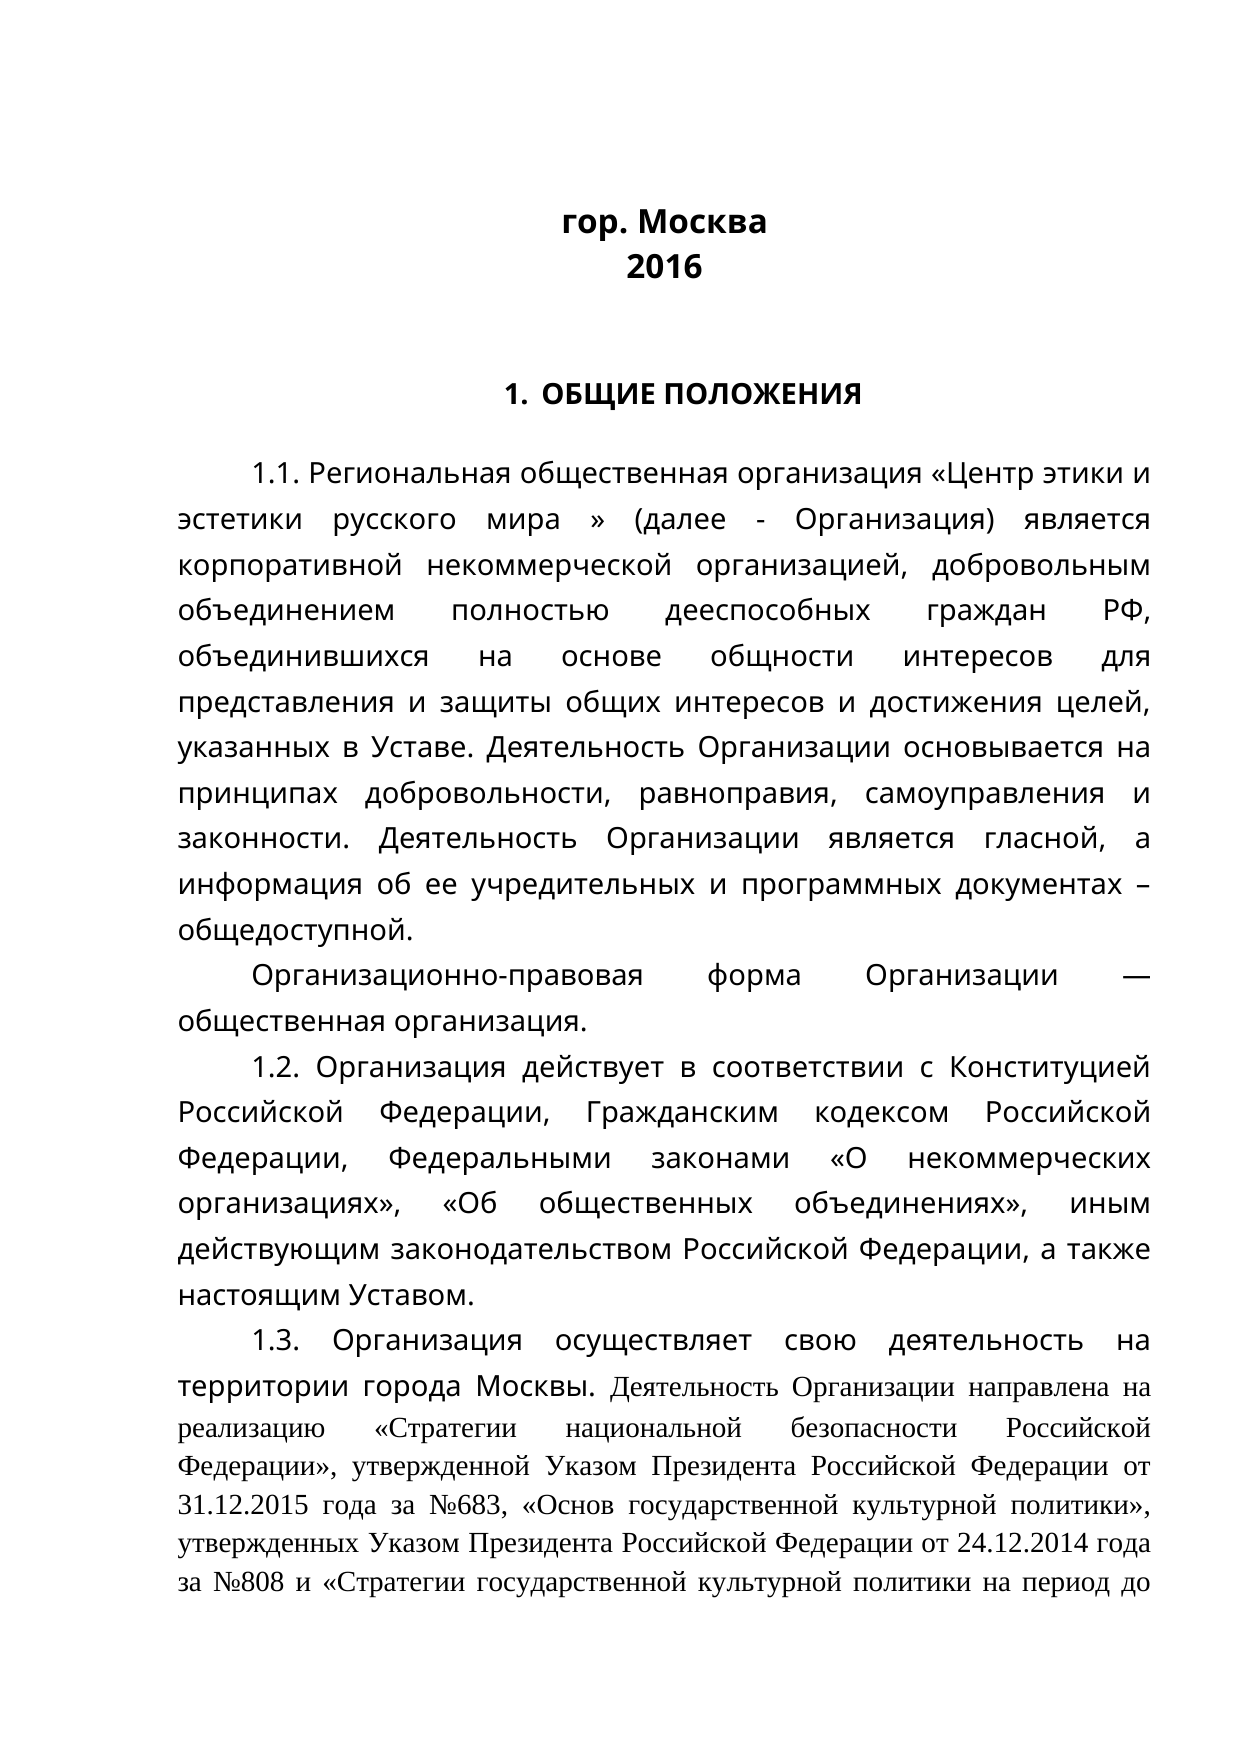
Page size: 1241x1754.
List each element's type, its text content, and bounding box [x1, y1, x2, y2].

text 1.1. Региональная общественная организация «Центр этики и эстетики русского мира » (далее - Организация) является корпоративной некоммерческой организацией, добровольным объединением полностью дееспособных граждан РФ, объединившихся на основе общности интересов для представления и защиты общих интересов и достижения целей, указанных в Уставе. Деятельность Организации основывается на принципах добровольности, равноправия, самоуправления и законности. Деятельность Организации является гласной, а информация об ее учредительных и программных документах – общедоступной. [177, 453, 1152, 949]
text 2016 [177, 243, 1152, 288]
list ОБЩИЕ ПОЛОЖЕНИЯ [215, 373, 1152, 413]
text гор. Москва [177, 197, 1152, 243]
text 1.2. Организация действует в соответствии с Конституцией Российской Федерации, Гражданским кодексом Российской Федерации, Федеральными законами «О некоммерческих организациях», «Об общественных объединениях», иным действующим законодательством Российской Федерации, а также настоящим Уставом. [177, 1046, 1152, 1314]
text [177, 1320, 1152, 1598]
text Организационно-правовая форма Организации — общественная организация. [177, 955, 1152, 1040]
